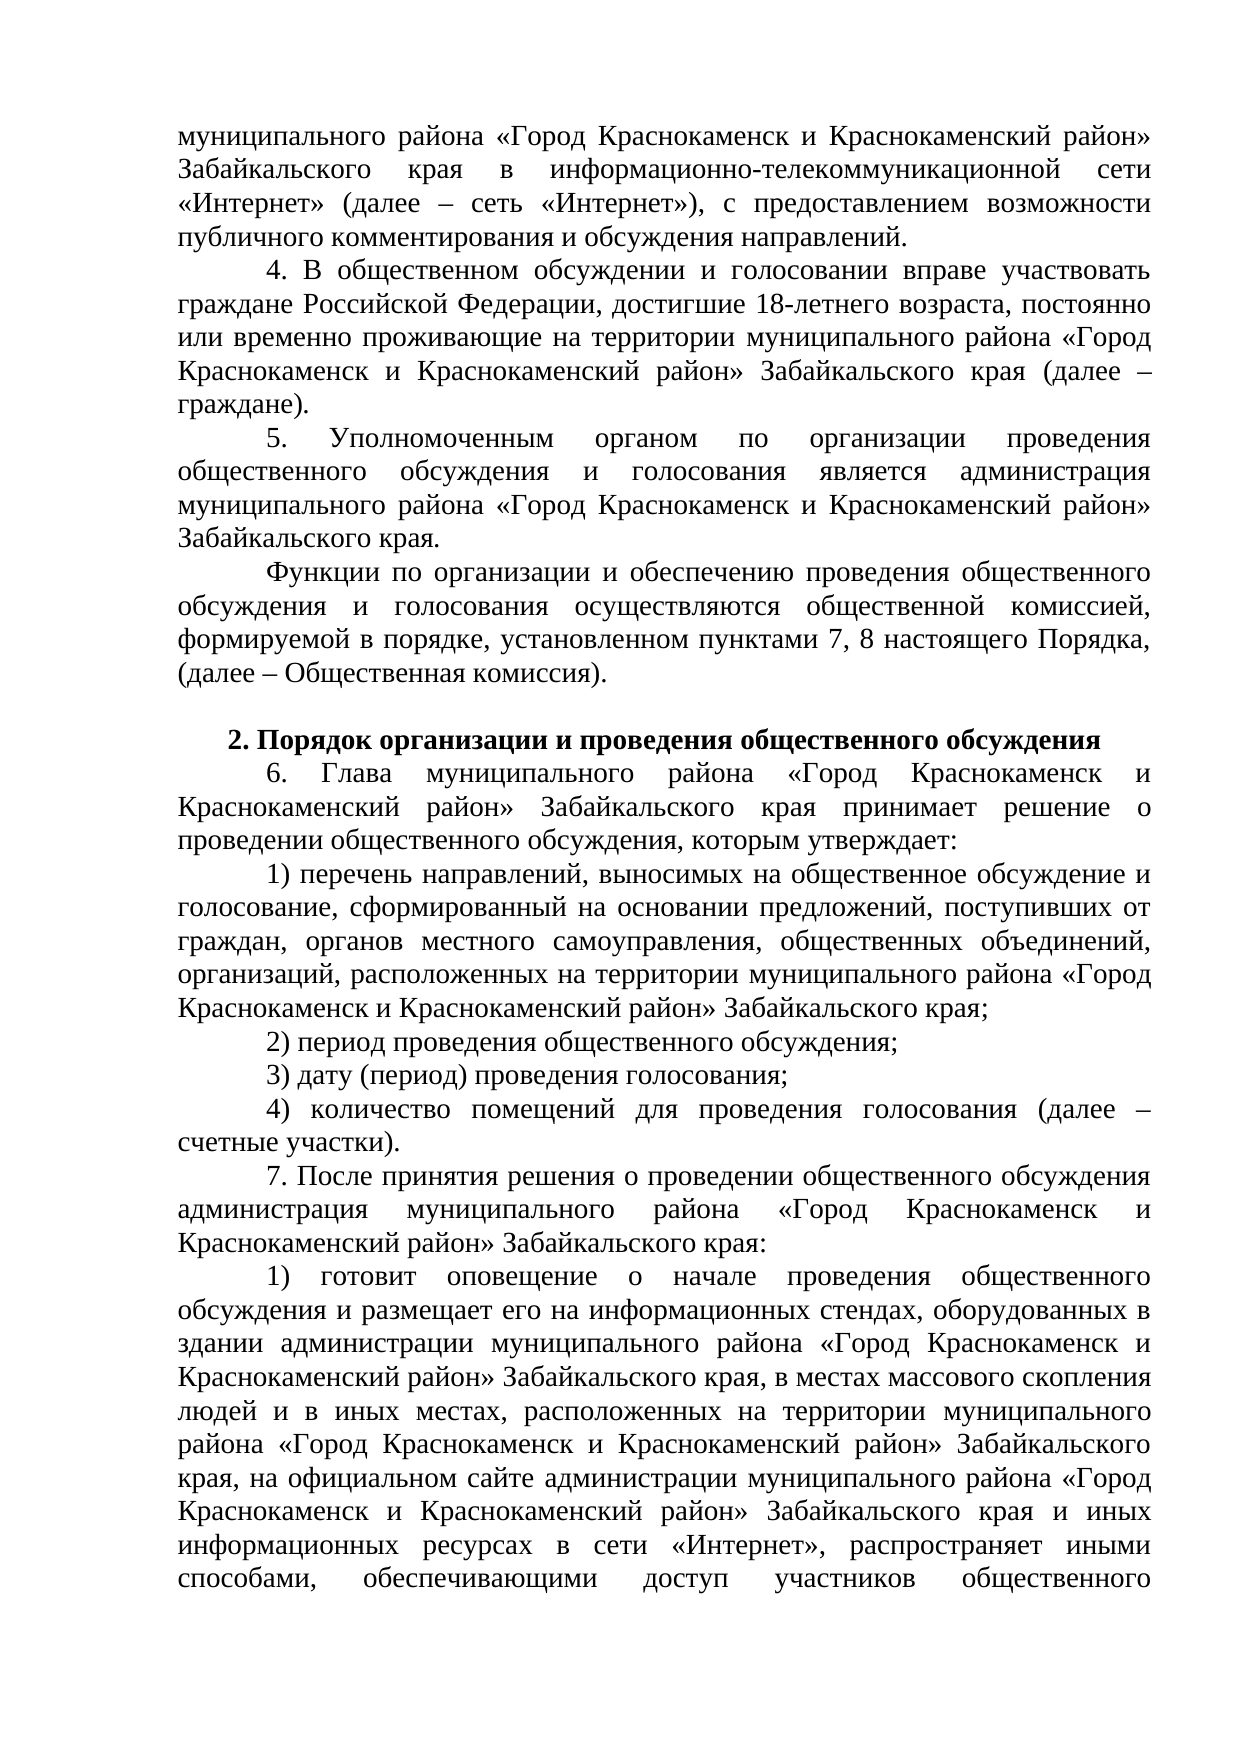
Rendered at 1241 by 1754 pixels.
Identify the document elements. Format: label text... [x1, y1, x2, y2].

text 4. В общественном обсуждении и голосовании вправе участвовать граждане Российской Федерации, достигшие 18-летнего возраста, постоянно или временно проживающие на территории муниципального района «Город Краснокаменск и Краснокаменский район» Забайкальского края (далее – граждане). [177, 252, 1152, 420]
text 4) количество помещений для проведения голосования (далее – счетные участки). [177, 1091, 1152, 1158]
text 2) период проведения общественного обсуждения; [177, 1024, 1152, 1057]
text 2. Порядок организации и проведения общественного обсуждения [177, 722, 1152, 755]
text 1) перечень направлений, выносимых на общественное обсуждение и голосование, сформированный на основании предложений, поступивших от граждан, органов местного самоуправления, общественных объединений, организаций, расположенных на территории муниципального района «Город Краснокаменск и Краснокаменский район» Забайкальского края; [177, 856, 1152, 1024]
text Функции по организации и обеспечению проведения общественного обсуждения и голосования осуществляются общественной комиссией, формируемой в порядке, установленном пунктами 7, 8 настоящего Порядка, (далее – Общественная комиссия). [177, 554, 1152, 688]
text 6. Глава муниципального района «Город Краснокаменск и Краснокаменский район» Забайкальского края принимает решение о проведении общественного обсуждения, которым утверждает: [177, 755, 1152, 856]
text 3) дату (период) проведения голосования; [177, 1057, 1152, 1091]
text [177, 118, 1152, 252]
text 5. Уполномоченным органом по организации проведения общественного обсуждения и голосования является администрация муниципального района «Город Краснокаменск и Краснокаменский район» Забайкальского края. [177, 420, 1152, 554]
text 7. После принятия решения о проведении общественного обсуждения администрация муниципального района «Город Краснокаменск и Краснокаменский район» Забайкальского края: [177, 1158, 1152, 1258]
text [177, 1258, 1152, 1594]
